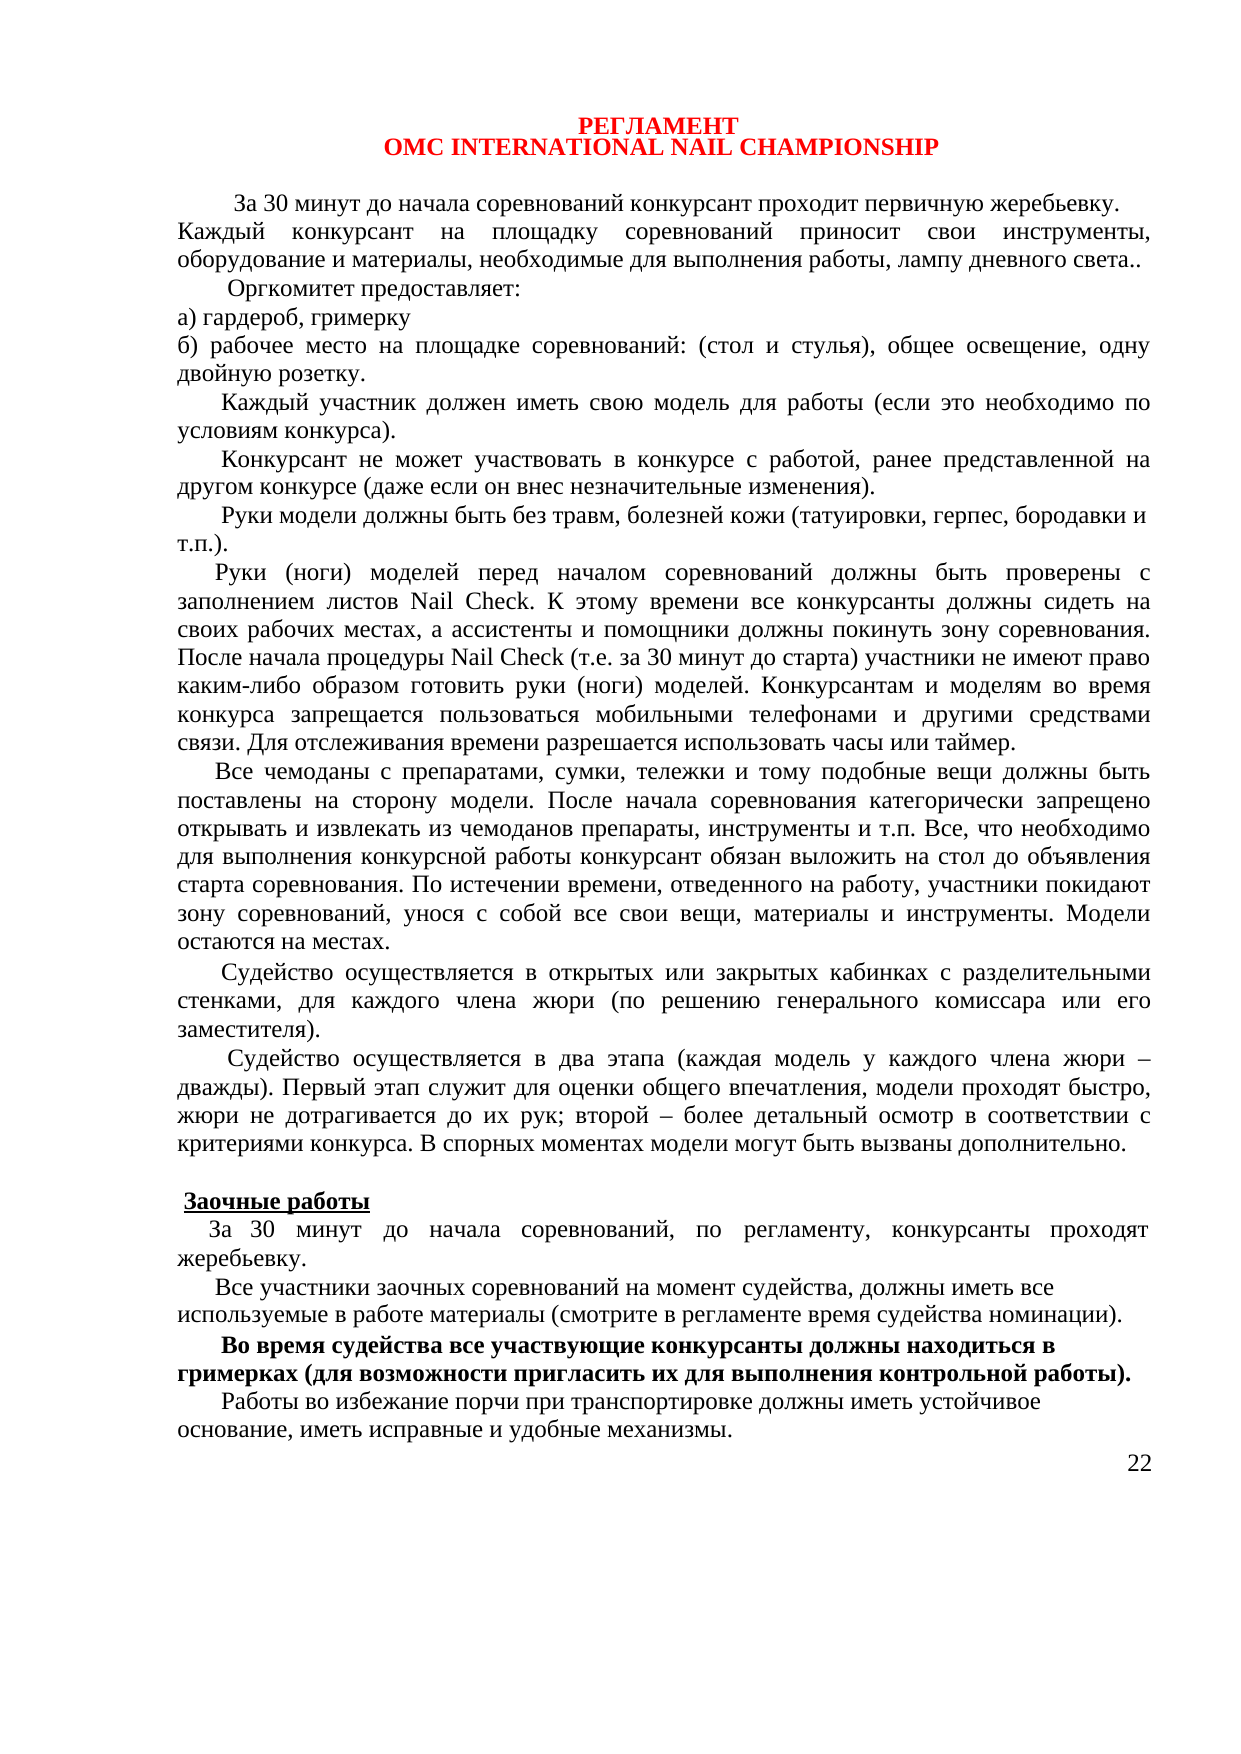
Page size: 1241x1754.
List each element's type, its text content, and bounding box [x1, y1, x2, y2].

text РЕГЛАМЕНТ [150, 118, 1166, 138]
text Каждый участник должен иметь свою модель для работы (если это необходимо по условиям конкурса). [177, 388, 1152, 443]
text а) гардероб, гримерку [177, 302, 1166, 331]
text Конкурсант не может участвовать в конкурсе с работой, ранее представленной на другом конкурсе (даже если он внес незначительные изменения). [177, 445, 1152, 500]
text 22 [1127, 1448, 1166, 1477]
text За 30 минут до начала соревнований конкурсант проходит первичную жеребьевку. [233, 188, 1166, 216]
text Работы во избежание порчи при транспортировке должны иметь устойчивое основание, иметь исправные и удобные механизмы. [177, 1388, 1150, 1443]
text Руки (ноги) моделей перед началом соревнований должны быть проверены с заполнением листов Nail Check. К этому времени все конкурсанты должны сидеть на своих рабочих местах, а ассистенты и помощники должны покинуть зону соревнования. После начала процедуры Nail Check (т.е. за 30 минут до старта) участники не имеют право каким-либо образом готовить руки (ноги) моделей. Конкурсантам и моделям во время конкурса запрещается пользоваться мобильными телефонами и другими средствами связи. Для отслеживания времени разрешается использовать часы или таймер. [177, 558, 1152, 756]
text Все участники заочных соревнований на момент судейства, должны иметь все используемые в работе материалы (смотрите в регламенте время судейства номинации). [177, 1273, 1152, 1328]
text Судейство осуществляется в два этапа (каждая модель у каждого члена жюри – дважды). Первый этап служит для оценки общего впечатления, модели проходят быстро, жюри не дотрагивается до их рук; второй – более детальный осмотр в соответствии с критериями конкурса. В спорных моментах модели могут быть вызваны дополнительно. [177, 1044, 1152, 1157]
text Судейство осуществляется в открытых или закрытых кабинках с разделительными стенками, для каждого члена жюри (по решению генерального комиссара или его заместителя). [177, 958, 1152, 1043]
text Все чемоданы с препаратами, сумки, тележки и тому подобные вещи должны быть поставлены на сторону модели. После начала соревнования категорически запрещено открывать и извлекать из чемоданов препараты, инструменты и т.п. Все, что необходимо для выполнения конкурсной работы конкурсант обязан выложить на стол до объявления старта соревнования. По истечении времени, отведенного на работу, участники покидают зону соревнований, унося с собой все свои вещи, материалы и инструменты. Модели остаются на местах. [177, 757, 1152, 955]
text Руки модели должны быть без травм, болезней кожи (татуировки, герпес, бородавки и т.п.). [177, 502, 1152, 557]
text б) рабочее место на площадке соревнований: (стол и стулья), общее освещение, одну двойную розетку. [177, 332, 1152, 387]
text Оргкомитет предоставляет: [227, 273, 1166, 302]
text Заочные работы [183, 1186, 1166, 1215]
text Каждый конкурсант на площадку соревнований приносит свои инструменты, оборудование и материалы, необходимые для выполнения работы, лампу дневного света.. [177, 218, 1152, 273]
text Во время судейства все участвующие конкурсанты должны находиться в гримерках (для возможности пригласить их для выполнения контрольной работы). [177, 1332, 1150, 1387]
text ОМС INTERNATIONAL NAIL CHAMPIONSHIP [150, 138, 1166, 159]
text За 30 минут до начала соревнований, по регламенту, конкурсанты проходят [208, 1215, 1166, 1243]
text жеребьевку. [177, 1243, 1166, 1272]
